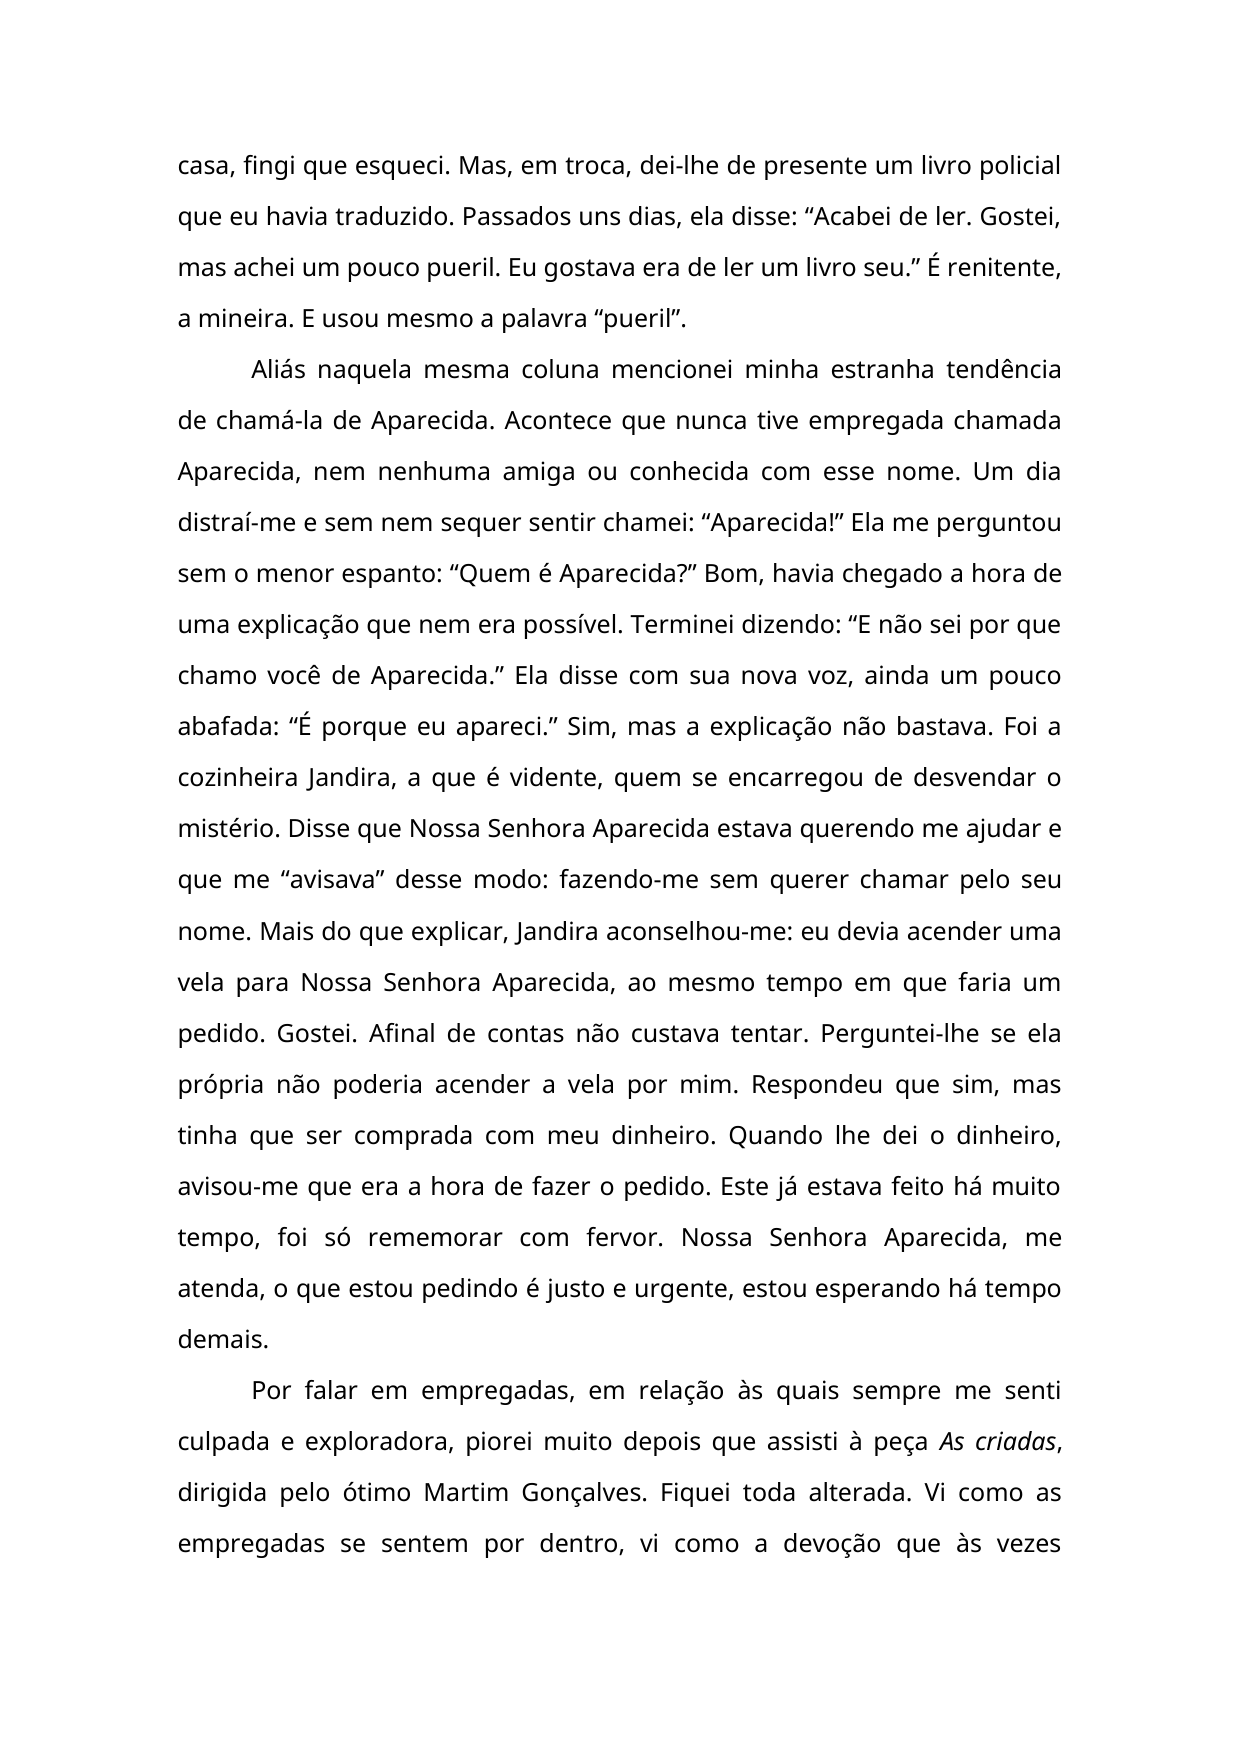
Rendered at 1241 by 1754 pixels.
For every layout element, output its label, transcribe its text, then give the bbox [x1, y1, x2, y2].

text Aliás naquela mesma coluna mencionei minha estranha tendência de chamá-la de Aparecida. Acontece que nunca tive empregada chamada Aparecida, nem nenhuma amiga ou conhecida com esse nome. Um dia distraí-me e sem nem sequer sentir chamei: “Aparecida!” Ela me perguntou sem o menor espanto: “Quem é Aparecida?” Bom, havia chegado a hora de uma explicação que nem era possível. Terminei dizendo: “E não sei por que chamo você de Aparecida.” Ela disse com sua nova voz, ainda um pouco abafada: “É porque eu apareci.” Sim, mas a explicação não bastava. Foi a cozinheira Jandira, a que é vidente, quem se encarregou de desvendar o mistério. Disse que Nossa Senhora Aparecida estava querendo me ajudar e que me “avisava” desse modo: fazendo-me sem querer chamar pelo seu nome. Mais do que explicar, Jandira aconselhou-me: eu devia acender uma vela para Nossa Senhora Aparecida, ao mesmo tempo em que faria um pedido. Gostei. Afinal de contas não custava tentar. Perguntei-lhe se ela própria não poderia acender a vela por mim. Respondeu que sim, mas tinha que ser comprada com meu dinheiro. Quando lhe dei o dinheiro, avisou-me que era a hora de fazer o pedido. Este já estava feito há muito tempo, foi só rememorar com fervor. Nossa Senhora Aparecida, me atenda, o que estou pedindo é justo e urgente, estou esperando há tempo demais. [177, 352, 1063, 1356]
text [177, 148, 1063, 335]
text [177, 1373, 1063, 1560]
